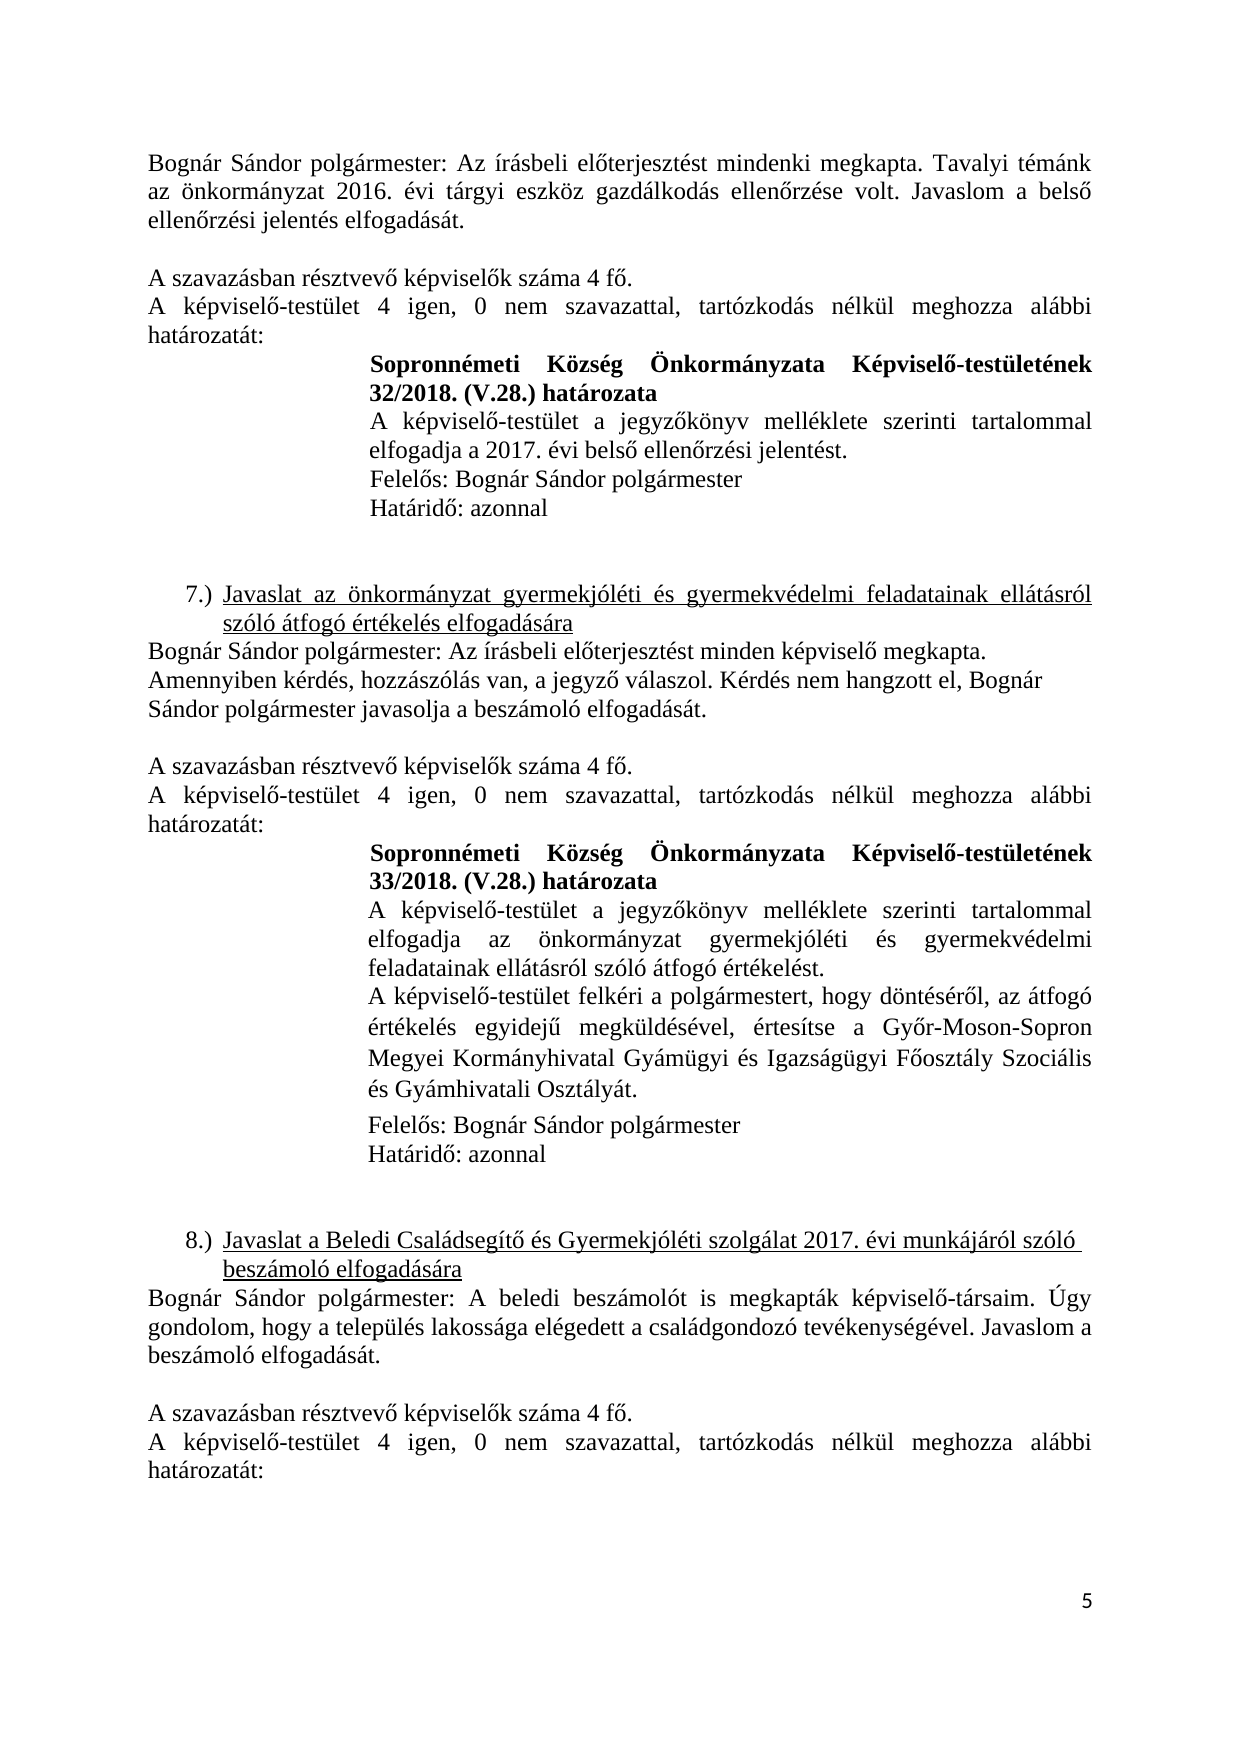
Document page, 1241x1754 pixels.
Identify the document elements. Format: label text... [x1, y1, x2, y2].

list Bognár Sándor polgármester: Az írásbeli előterjesztést minden képviselő megkapta. Amennyiben kérdés, hozzászólás van, a jegyző válaszol. Kérdés nem hangzott el, Bognár Sándor polgármester javasolja a beszámoló elfogadását. [148, 636, 1093, 723]
text A képviselő-testület 4 igen, 0 nem szavazattal, tartózkodás nélkül meghozza alábbi határozatát: [148, 291, 1093, 349]
text A szavazásban résztvevő képviselők száma 4 fő. [148, 263, 1093, 291]
text A szavazásban résztvevő képviselők száma 4 fő. [148, 1398, 1093, 1427]
list Javaslat az önkormányzat gyermekjóléti és gyermekvédelmi feladatainak ellátásról szóló átfogó értékelés elfogadására [185, 579, 1093, 636]
list Határidő: azonnal [295, 1139, 1093, 1168]
text A szavazásban résztvevő képviselők száma 4 fő. [148, 751, 1093, 780]
text Sopronnémeti Község Önkormányzata Képviselő-testületének 33/2018. (V.28.) határozata [369, 838, 1093, 895]
list A képviselő-testület a jegyzőkönyv melléklete szerinti tartalommal elfogadja az önkormányzat gyermekjóléti és gyermekvédelmi feladatainak ellátásról szóló átfogó értékelést. [368, 895, 1093, 981]
list A képviselő-testület a jegyzőkönyv melléklete szerinti tartalommal elfogadja a 2017. évi belső ellenőrzési jelentést. [369, 406, 1093, 464]
text A képviselő-testület felkéri a polgármestert, hogy döntéséről, az átfogó értékelés egyidejű megküldésével, értesítse a Győr-Moson-Sopron Megyei Kormányhivatal Gyámügyi és Igazságügyi Főosztály Szociális és Gyámhivatali Osztályát. [368, 981, 1093, 1103]
list Bognár Sándor polgármester: Az írásbeli előterjesztést mindenki megkapta. Tavalyi témánk az önkormányzat 2016. évi tárgyi eszköz gazdálkodás ellenőrzése volt. Javaslom a belső ellenőrzési jelentés elfogadását. [148, 148, 1093, 234]
text A képviselő-testület 4 igen, 0 nem szavazattal, tartózkodás nélkül meghozza alábbi határozatát: [148, 780, 1093, 838]
list Határidő: azonnal [369, 493, 1093, 521]
list Felelős: Bognár Sándor polgármester [295, 1111, 1093, 1139]
list Bognár Sándor polgármester: A beledi beszámolót is megkapták képviselő-társaim. Úgy gondolom, hogy a település lakossága elégedett a családgondozó tevékenységével. Javaslom a beszámoló elfogadását. [148, 1283, 1093, 1369]
text A képviselő-testület 4 igen, 0 nem szavazattal, tartózkodás nélkül meghozza alábbi határozatát: [148, 1427, 1093, 1484]
text Sopronnémeti Község Önkormányzata Képviselő-testületének 32/2018. (V.28.) határozata [369, 349, 1093, 406]
list Felelős: Bognár Sándor polgármester [369, 464, 1093, 493]
list Javaslat a Beledi Családsegítő és Gyermekjóléti szolgálat 2017. évi munkájáról szóló beszámoló elfogadására [185, 1226, 1093, 1283]
